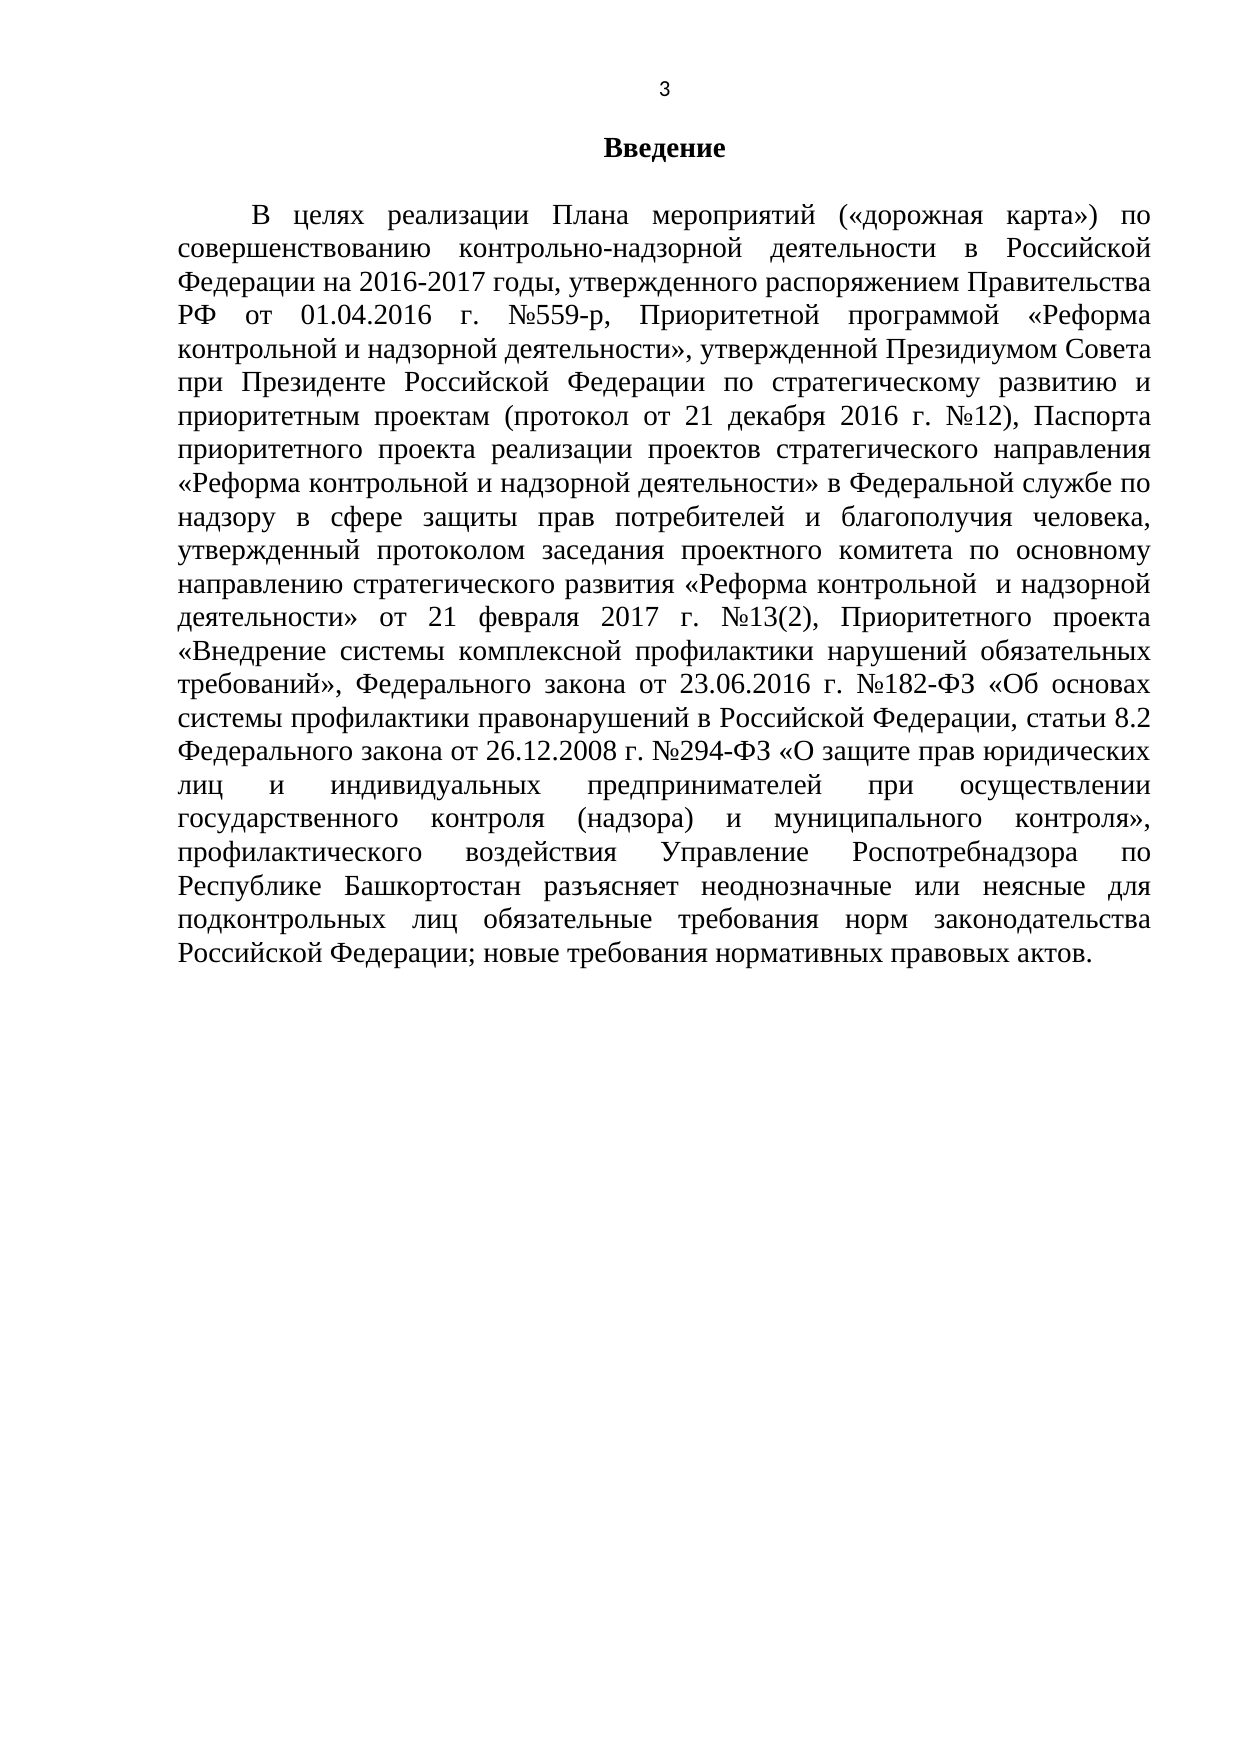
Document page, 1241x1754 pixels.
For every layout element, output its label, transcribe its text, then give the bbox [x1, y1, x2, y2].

text В целях реализации Плана мероприятий («дорожная карта») по совершенствованию контрольно-надзорной деятельности в Российской Федерации на 2016-2017 годы, утвержденного распоряжением Правительства РФ от 01.04.2016 г. №559-р, Приоритетной программой «Реформа контрольной и надзорной деятельности», утвержденной Президиумом Совета при Президенте Российской Федерации по стратегическому развитию и приоритетным проектам (протокол от 21 декабря 2016 г. №12), Паспорта приоритетного проекта реализации проектов стратегического направления «Реформа контрольной и надзорной деятельности» в Федеральной службе по надзору в сфере защиты прав потребителей и благополучия человека, утвержденный протоколом заседания проектного комитета по основному направлению стратегического развития «Реформа контрольной и надзорной деятельности» от 21 февраля 2017 г. №13(2), Приоритетного проекта «Внедрение системы комплексной профилактики нарушений обязательных требований», Федерального закона от 23.06.2016 г. №182-ФЗ «Об основах системы профилактики правонарушений в Российской Федерации, статьи 8.2 Федерального закона от 26.12.2008 г. №294-ФЗ «О защите прав юридических лиц и индивидуальных предпринимателей при осуществлении государственного контроля (надзора) и муниципального контроля», профилактического воздействия Управление Роспотребнадзора по Республике Башкортостан разъясняет неоднозначные или неясные для подконтрольных лиц обязательные требования норм законодательства Российской Федерации; новые требования нормативных правовых актов. [177, 197, 1152, 968]
text Введение [177, 130, 1152, 163]
